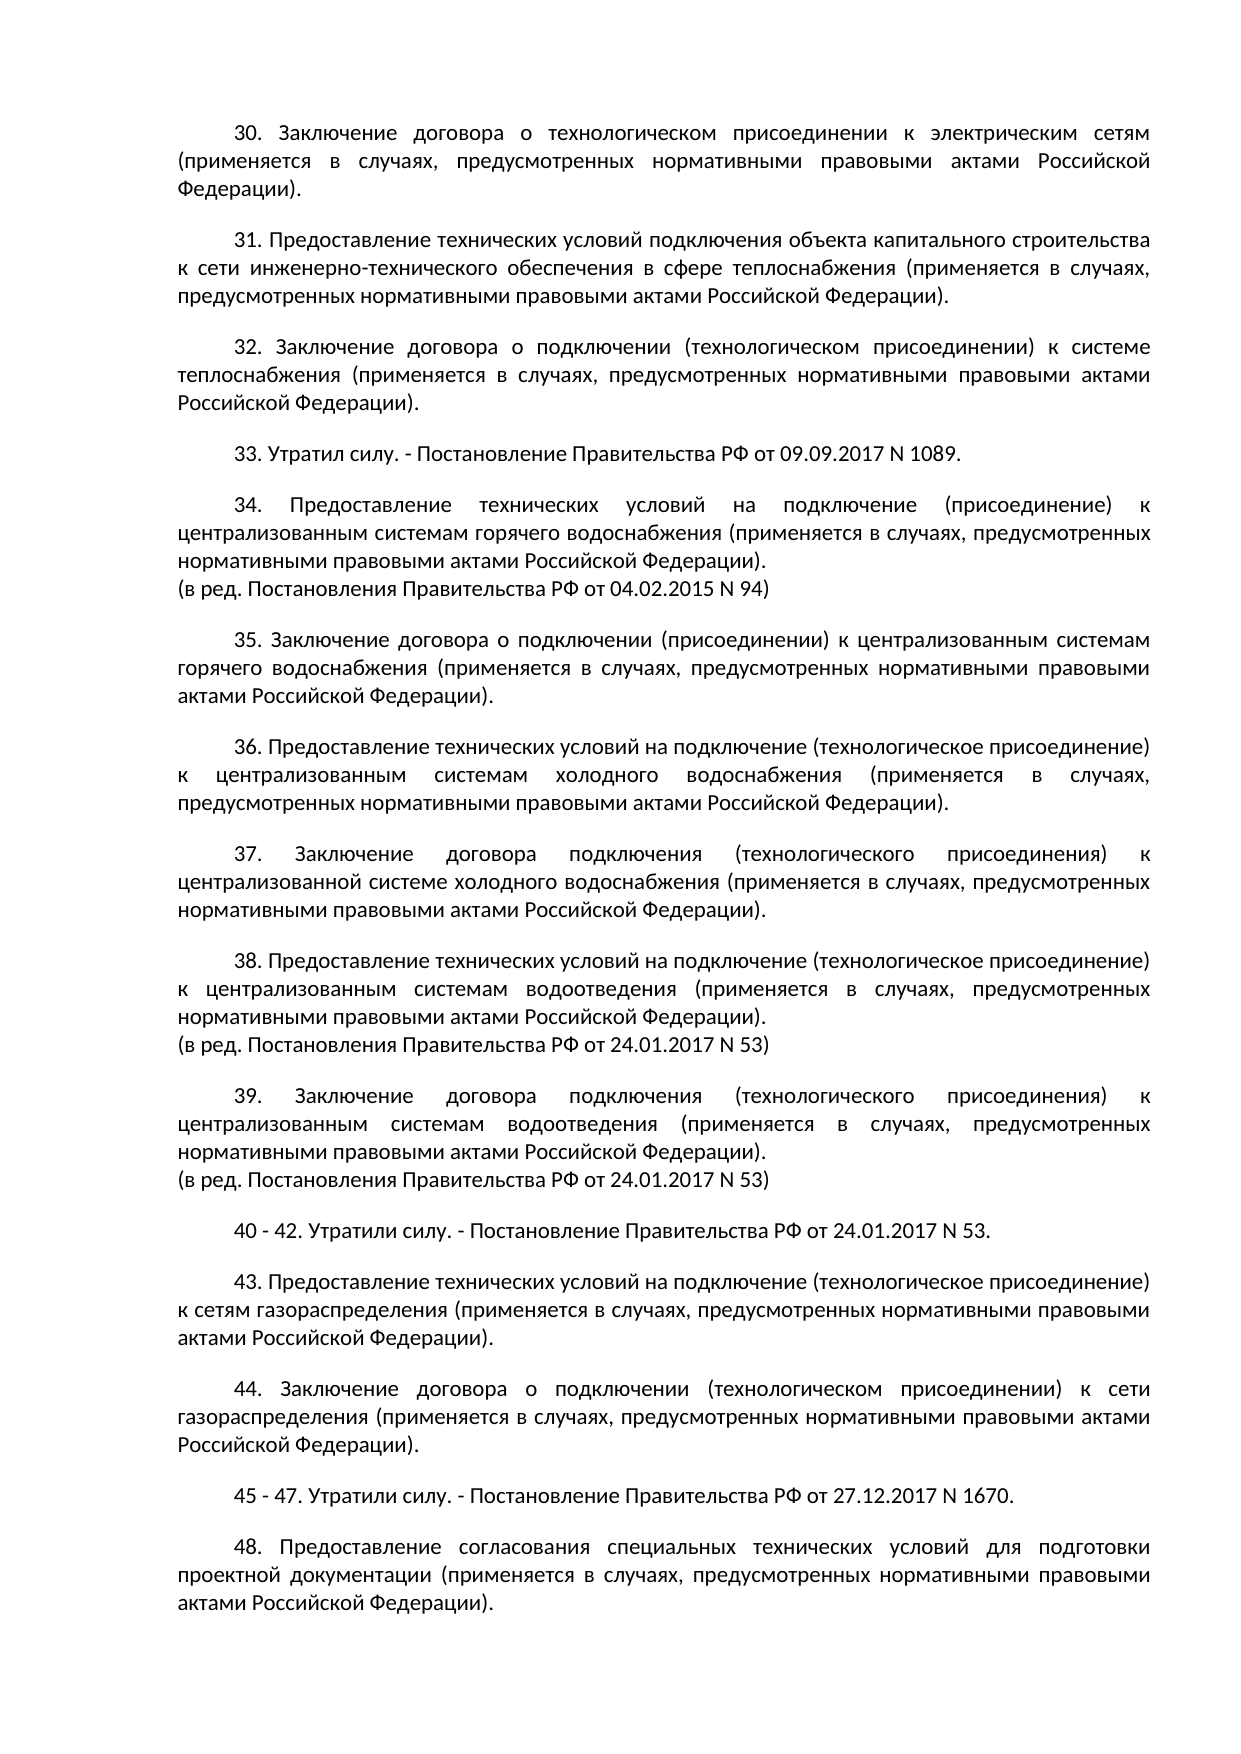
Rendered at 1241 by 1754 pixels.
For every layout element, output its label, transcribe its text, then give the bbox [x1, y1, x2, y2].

text 34. Предоставление технических условий на подключение (присоединение) к централизованным системам горячего водоснабжения (применяется в случаях, предусмотренных нормативными правовыми актами Российской Федерации). [177, 490, 1152, 574]
text 31. Предоставление технических условий подключения объекта капитального строительства к сети инженерно-технического обеспечения в сфере теплоснабжения (применяется в случаях, предусмотренных нормативными правовыми актами Российской Федерации). [177, 225, 1152, 309]
text (в ред. Постановления Правительства РФ от 24.01.2017 N 53) [177, 1030, 1152, 1058]
text (в ред. Постановления Правительства РФ от 24.01.2017 N 53) [177, 1165, 1152, 1193]
text 40 - 42. Утратили силу. - Постановление Правительства РФ от 24.01.2017 N 53. [177, 1216, 1152, 1244]
text 35. Заключение договора о подключении (присоединении) к централизованным системам горячего водоснабжения (применяется в случаях, предусмотренных нормативными правовыми актами Российской Федерации). [177, 625, 1152, 709]
text 43. Предоставление технических условий на подключение (технологическое присоединение) к сетям газораспределения (применяется в случаях, предусмотренных нормативными правовыми актами Российской Федерации). [177, 1267, 1152, 1351]
text 38. Предоставление технических условий на подключение (технологическое присоединение) к централизованным системам водоотведения (применяется в случаях, предусмотренных нормативными правовыми актами Российской Федерации). [177, 946, 1152, 1030]
text 37. Заключение договора подключения (технологического присоединения) к централизованной системе холодного водоснабжения (применяется в случаях, предусмотренных нормативными правовыми актами Российской Федерации). [177, 839, 1152, 923]
text 44. Заключение договора о подключении (технологическом присоединении) к сети газораспределения (применяется в случаях, предусмотренных нормативными правовыми актами Российской Федерации). [177, 1374, 1152, 1458]
text 32. Заключение договора о подключении (технологическом присоединении) к системе теплоснабжения (применяется в случаях, предусмотренных нормативными правовыми актами Российской Федерации). [177, 332, 1152, 416]
text 36. Предоставление технических условий на подключение (технологическое присоединение) к централизованным системам холодного водоснабжения (применяется в случаях, предусмотренных нормативными правовыми актами Российской Федерации). [177, 732, 1152, 816]
text 33. Утратил силу. - Постановление Правительства РФ от 09.09.2017 N 1089. [177, 439, 1152, 467]
text (в ред. Постановления Правительства РФ от 04.02.2015 N 94) [177, 574, 1152, 602]
text 30. Заключение договора о технологическом присоединении к электрическим сетям (применяется в случаях, предусмотренных нормативными правовыми актами Российской Федерации). [177, 118, 1152, 202]
text 48. Предоставление согласования специальных технических условий для подготовки проектной документации (применяется в случаях, предусмотренных нормативными правовыми актами Российской Федерации). [177, 1532, 1152, 1616]
text 39. Заключение договора подключения (технологического присоединения) к централизованным системам водоотведения (применяется в случаях, предусмотренных нормативными правовыми актами Российской Федерации). [177, 1081, 1152, 1165]
text 45 - 47. Утратили силу. - Постановление Правительства РФ от 27.12.2017 N 1670. [177, 1481, 1152, 1509]
